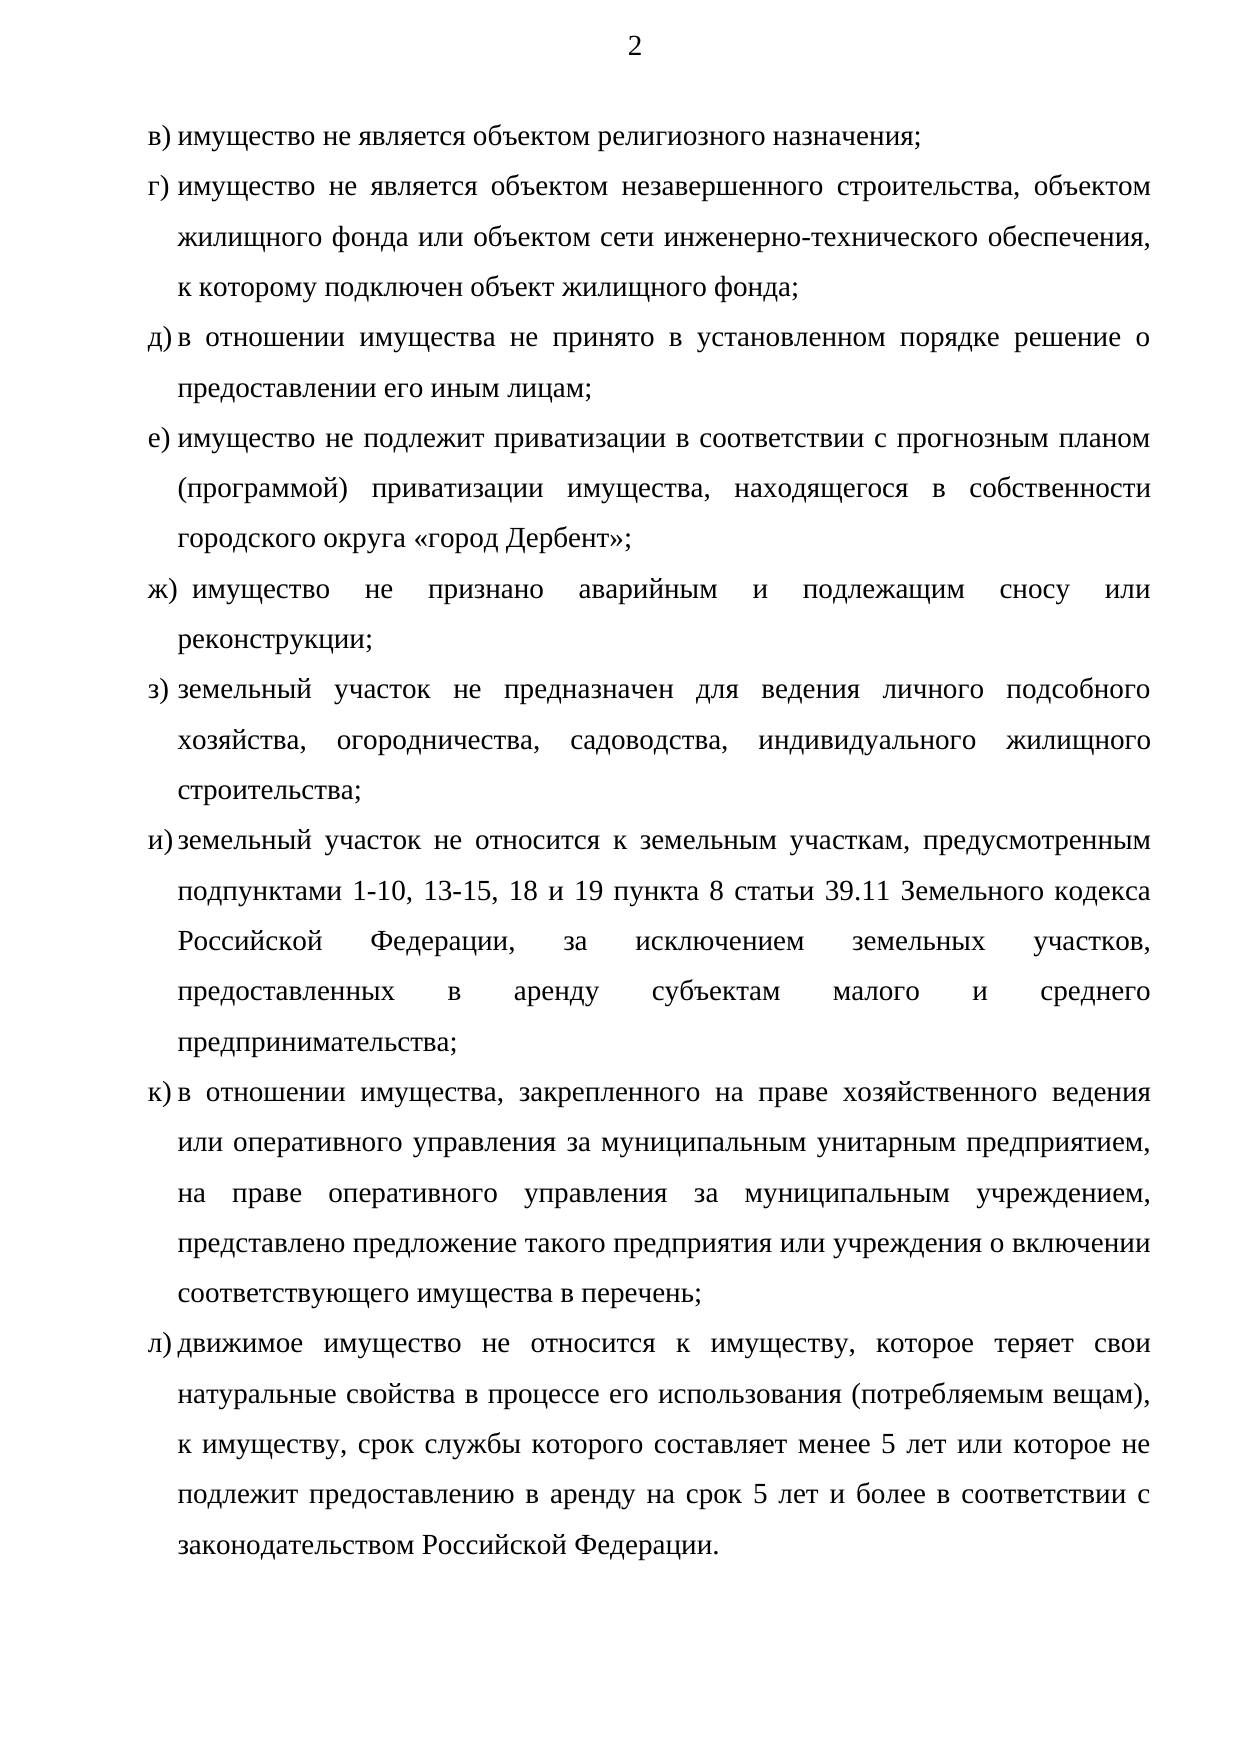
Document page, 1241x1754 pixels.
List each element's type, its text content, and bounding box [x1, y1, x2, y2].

list имущество не признано аварийным и подлежащим сносу или реконструкции; [148, 571, 1152, 655]
list имущество не подлежит приватизации в соответствии с прогнозным планом (программой) приватизации имущества, находящегося в собственности городского округа «город Дербент»; [148, 420, 1152, 554]
list в отношении имущества не принято в установленном порядке решение о предоставлении его иным лицам; [148, 319, 1152, 403]
list земельный участок не предназначен для ведения личного подсобного хозяйства, огородничества, садоводства, индивидуального жилищного строительства; [148, 672, 1152, 806]
list движимое имущество не относится к имуществу, которое теряет свои натуральные свойства в процессе его использования (потребляемым вещам), к имуществу, срок службы которого составляет менее 5 лет или которое не подлежит предоставлению в аренду на срок 5 лет и более в соответствии с законодательством Российской Федерации. [148, 1326, 1152, 1560]
list имущество не является объектом религиозного назначения; [148, 118, 1152, 152]
list земельный участок не относится к земельным участкам, предусмотренным подпунктами 1-10, 13-15, 18 и 19 пункта 8 статьи 39.11 Земельного кодекса Российской Федерации, за исключением земельных участков, предоставленных в аренду субъектам малого и среднего предпринимательства; [148, 822, 1152, 1057]
list имущество не является объектом незавершенного строительства, объектом жилищного фонда или объектом сети инженерно-технического обеспечения, к которому подключен объект жилищного фонда; [148, 168, 1152, 303]
list в отношении имущества, закрепленного на праве хозяйственного ведения или оперативного управления за муниципальным унитарным предприятием, на праве оперативного управления за муниципальным учреждением, представлено предложение такого предприятия или учреждения о включении соответствующего имущества в перечень; [148, 1074, 1152, 1309]
